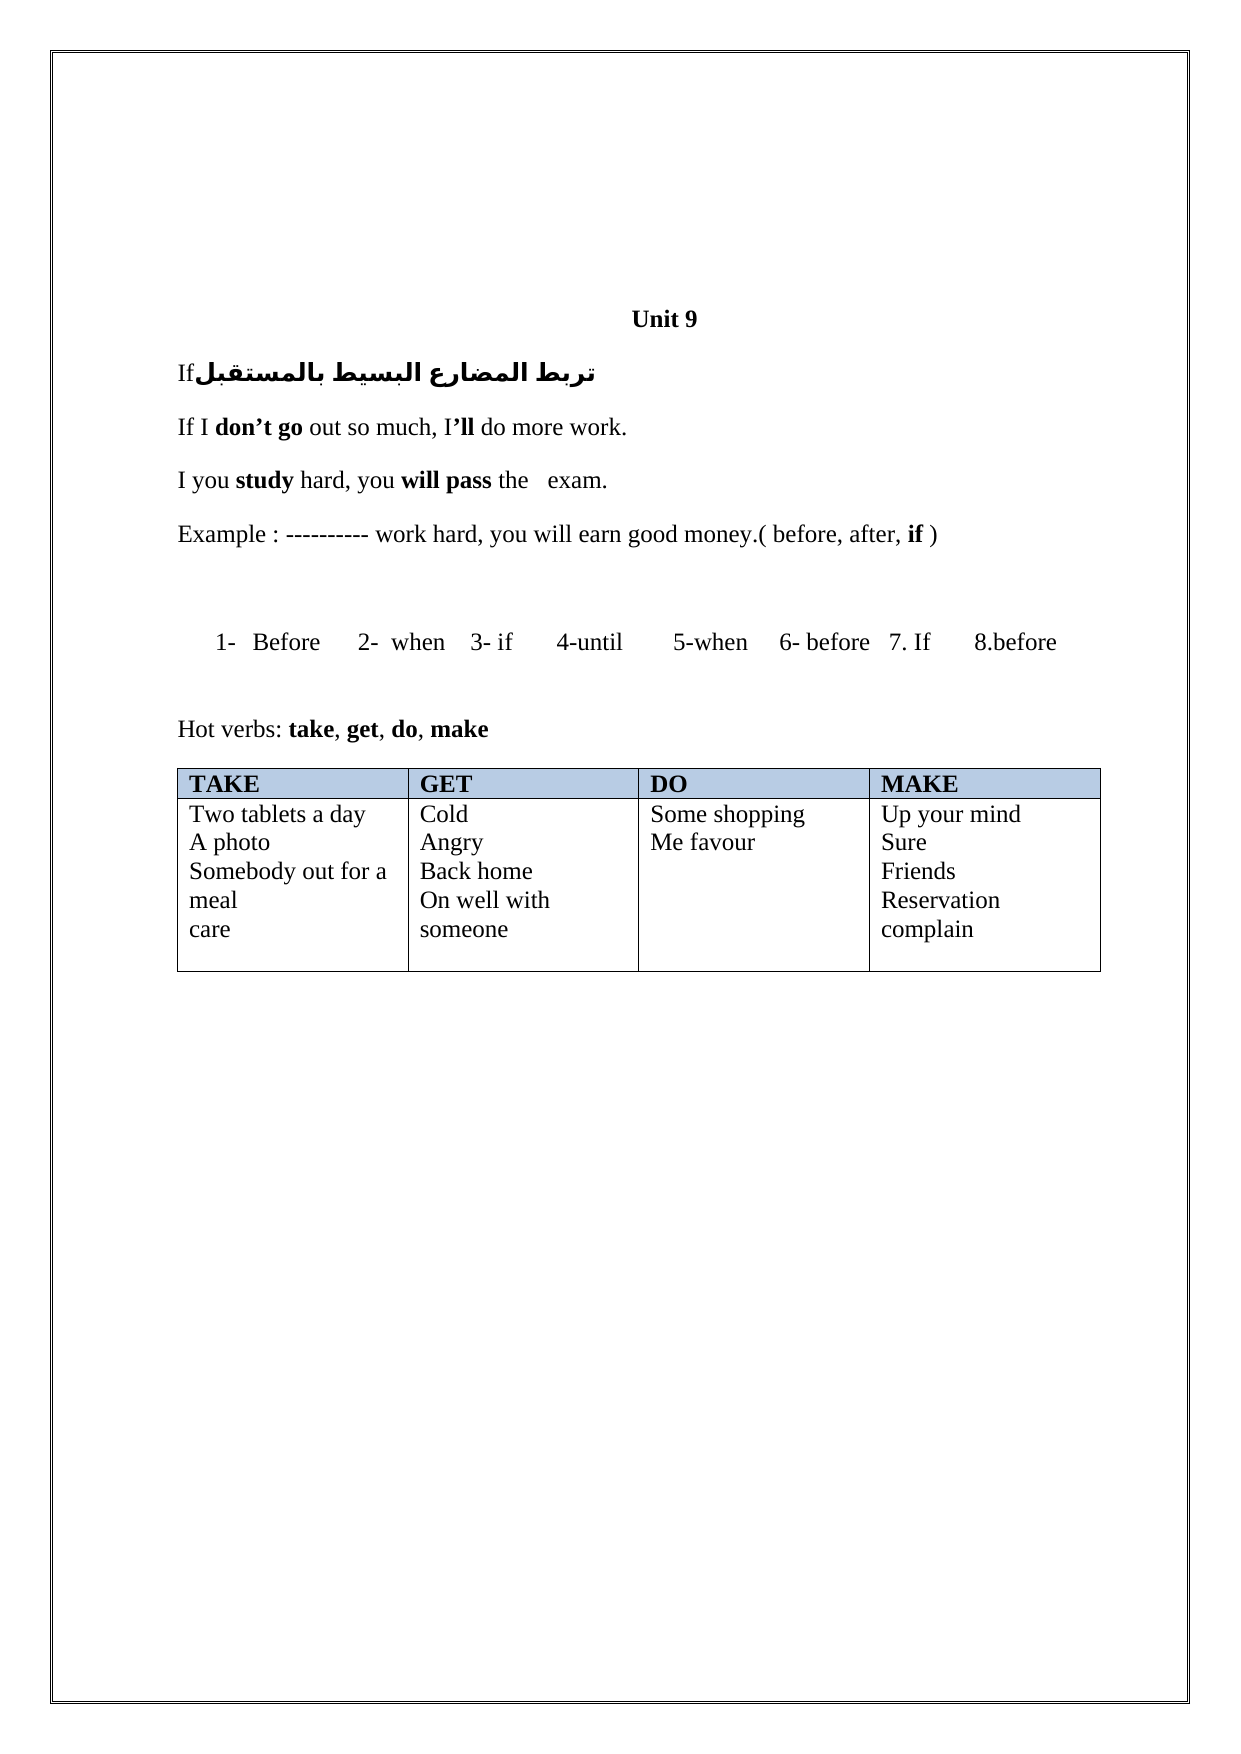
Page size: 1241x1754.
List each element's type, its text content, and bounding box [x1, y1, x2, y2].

table_cell Up your mind Sure Friends Reservation complain [870, 799, 1100, 971]
table_header GET [409, 769, 638, 798]
text Ifتربط المضارع البسيط بالمستقبل [177, 358, 1152, 387]
table_header MAKE [870, 769, 1100, 798]
text If I don’t go out so much, I’ll do more work. [177, 412, 1152, 441]
table_cell Cold Angry Back home On well with someone [409, 799, 638, 971]
list Before 2- when 3- if 4-until 5-when 6- before 7. If 8.before [215, 627, 1152, 656]
text Hot verbs: take, get, do, make [177, 714, 1152, 743]
text Example : ---------- work hard, you will earn good money.( before, after, if ) [177, 519, 1152, 548]
text I you study hard, you will pass the exam. [177, 466, 1152, 494]
table_cell Some shopping Me favour [639, 799, 869, 971]
text Unit 9 [177, 304, 1152, 333]
table_header TAKE [178, 769, 408, 798]
table_header DO [639, 769, 869, 798]
table_cell Two tablets a day A photo Somebody out for a meal care [178, 799, 408, 971]
